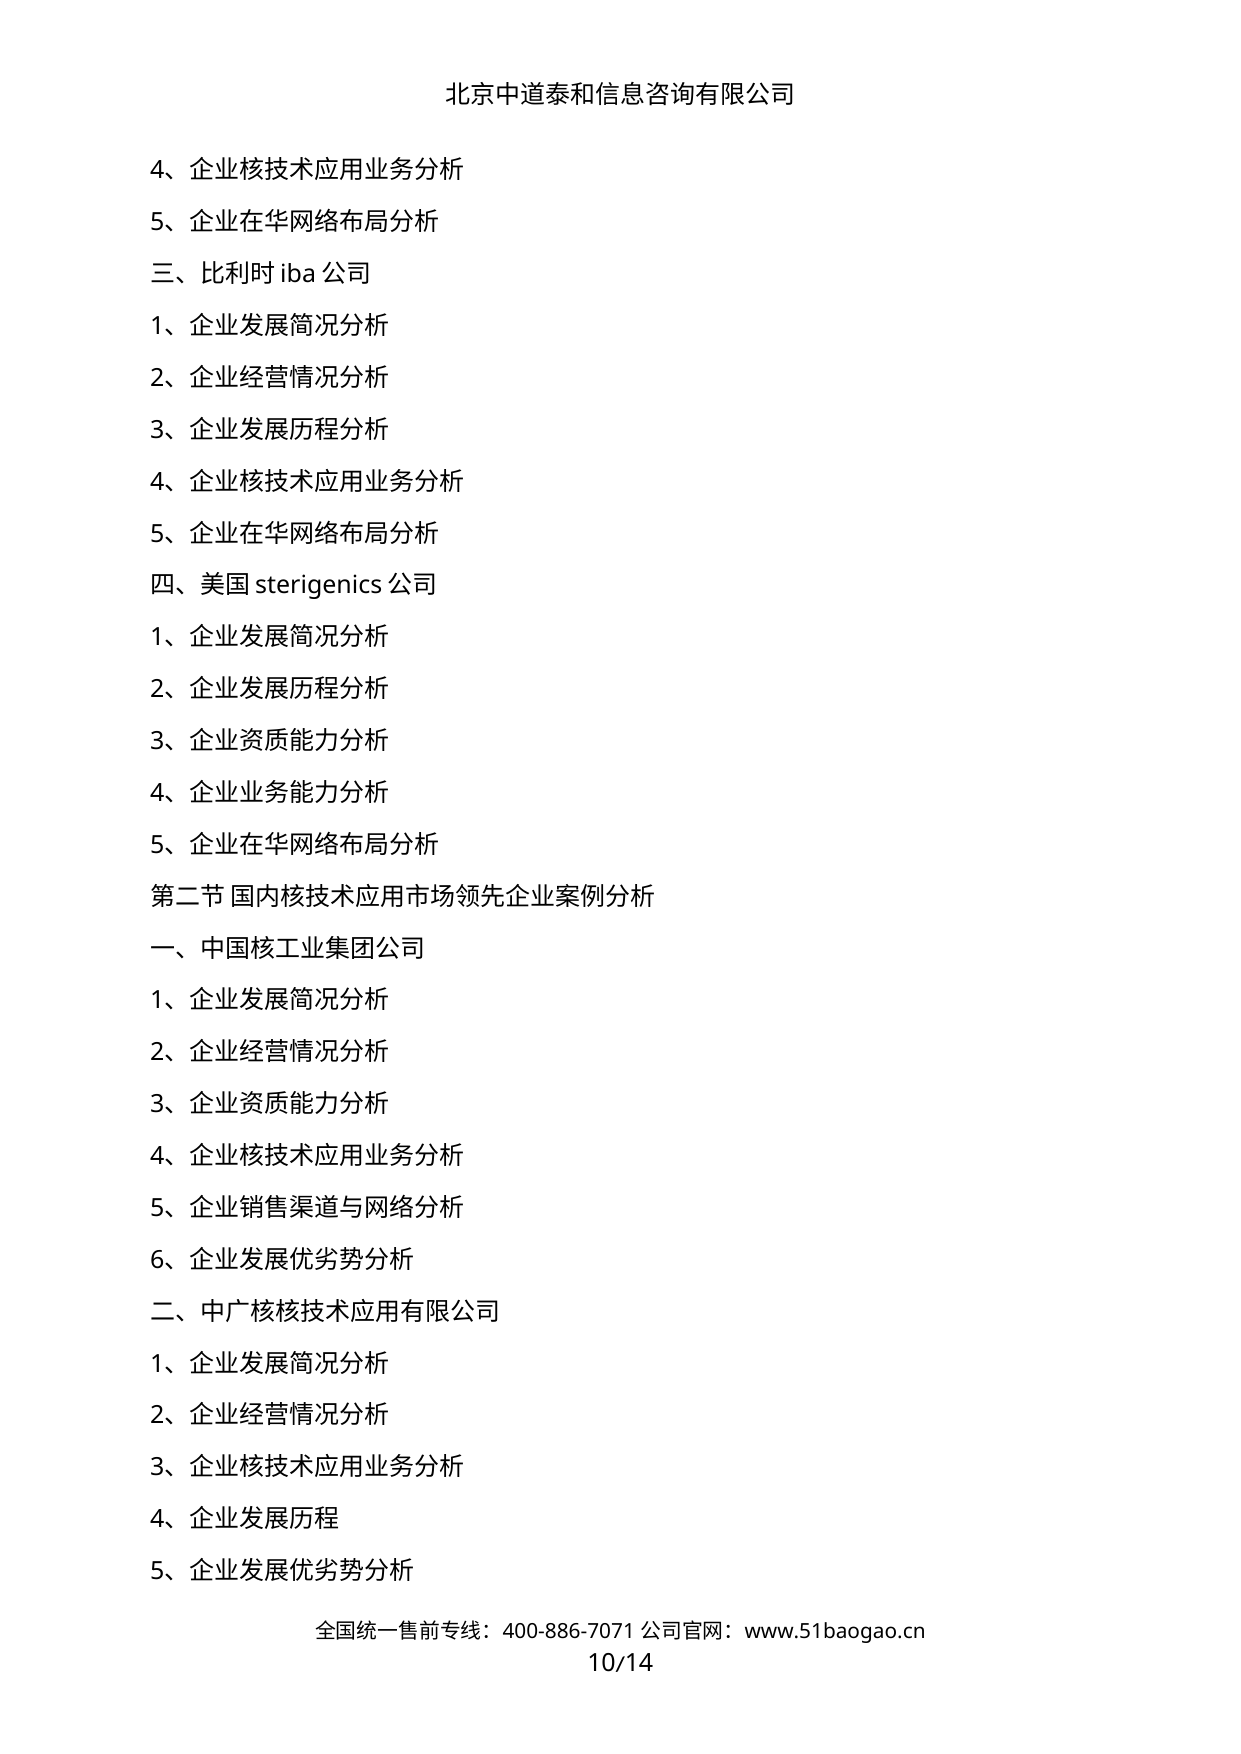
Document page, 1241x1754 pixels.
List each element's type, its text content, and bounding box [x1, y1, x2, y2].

text 4、企业核技术应用业务分析 [150, 1136, 1090, 1172]
text 4、企业核技术应用业务分析 [150, 461, 1090, 497]
text 1、企业发展简况分析 [150, 1343, 1090, 1379]
text 1、企业发展简况分析 [150, 980, 1090, 1016]
text 一、中国核工业集团公司 [150, 928, 1090, 964]
text 1、企业发展简况分析 [150, 617, 1090, 653]
text 3、企业核技术应用业务分析 [150, 1447, 1090, 1483]
text 4、企业核技术应用业务分析 [150, 150, 1090, 186]
text 四、美国sterigenics公司 [150, 565, 1090, 601]
text 1、企业发展简况分析 [150, 306, 1090, 342]
text 二、中广核核技术应用有限公司 [150, 1291, 1090, 1327]
text 6、企业发展优劣势分析 [150, 1239, 1090, 1276]
text 2、企业经营情况分析 [150, 357, 1090, 394]
text 2、企业经营情况分析 [150, 1032, 1090, 1068]
text 5、企业发展优劣势分析 [150, 1551, 1090, 1587]
text 3、企业发展历程分析 [150, 409, 1090, 446]
text 4、企业发展历程 [150, 1499, 1090, 1535]
text 三、比利时iba公司 [150, 254, 1090, 290]
text 2、企业经营情况分析 [150, 1395, 1090, 1431]
text 2、企业发展历程分析 [150, 669, 1090, 705]
text 5、企业在华网络布局分析 [150, 202, 1090, 238]
text 5、企业销售渠道与网络分析 [150, 1187, 1090, 1224]
text 5、企业在华网络布局分析 [150, 513, 1090, 549]
text 4、企业业务能力分析 [150, 772, 1090, 809]
text 第二节 国内核技术应用市场领先企业案例分析 [150, 876, 1090, 912]
text 5、企业在华网络布局分析 [150, 824, 1090, 861]
text 3、企业资质能力分析 [150, 721, 1090, 757]
text 3、企业资质能力分析 [150, 1084, 1090, 1120]
